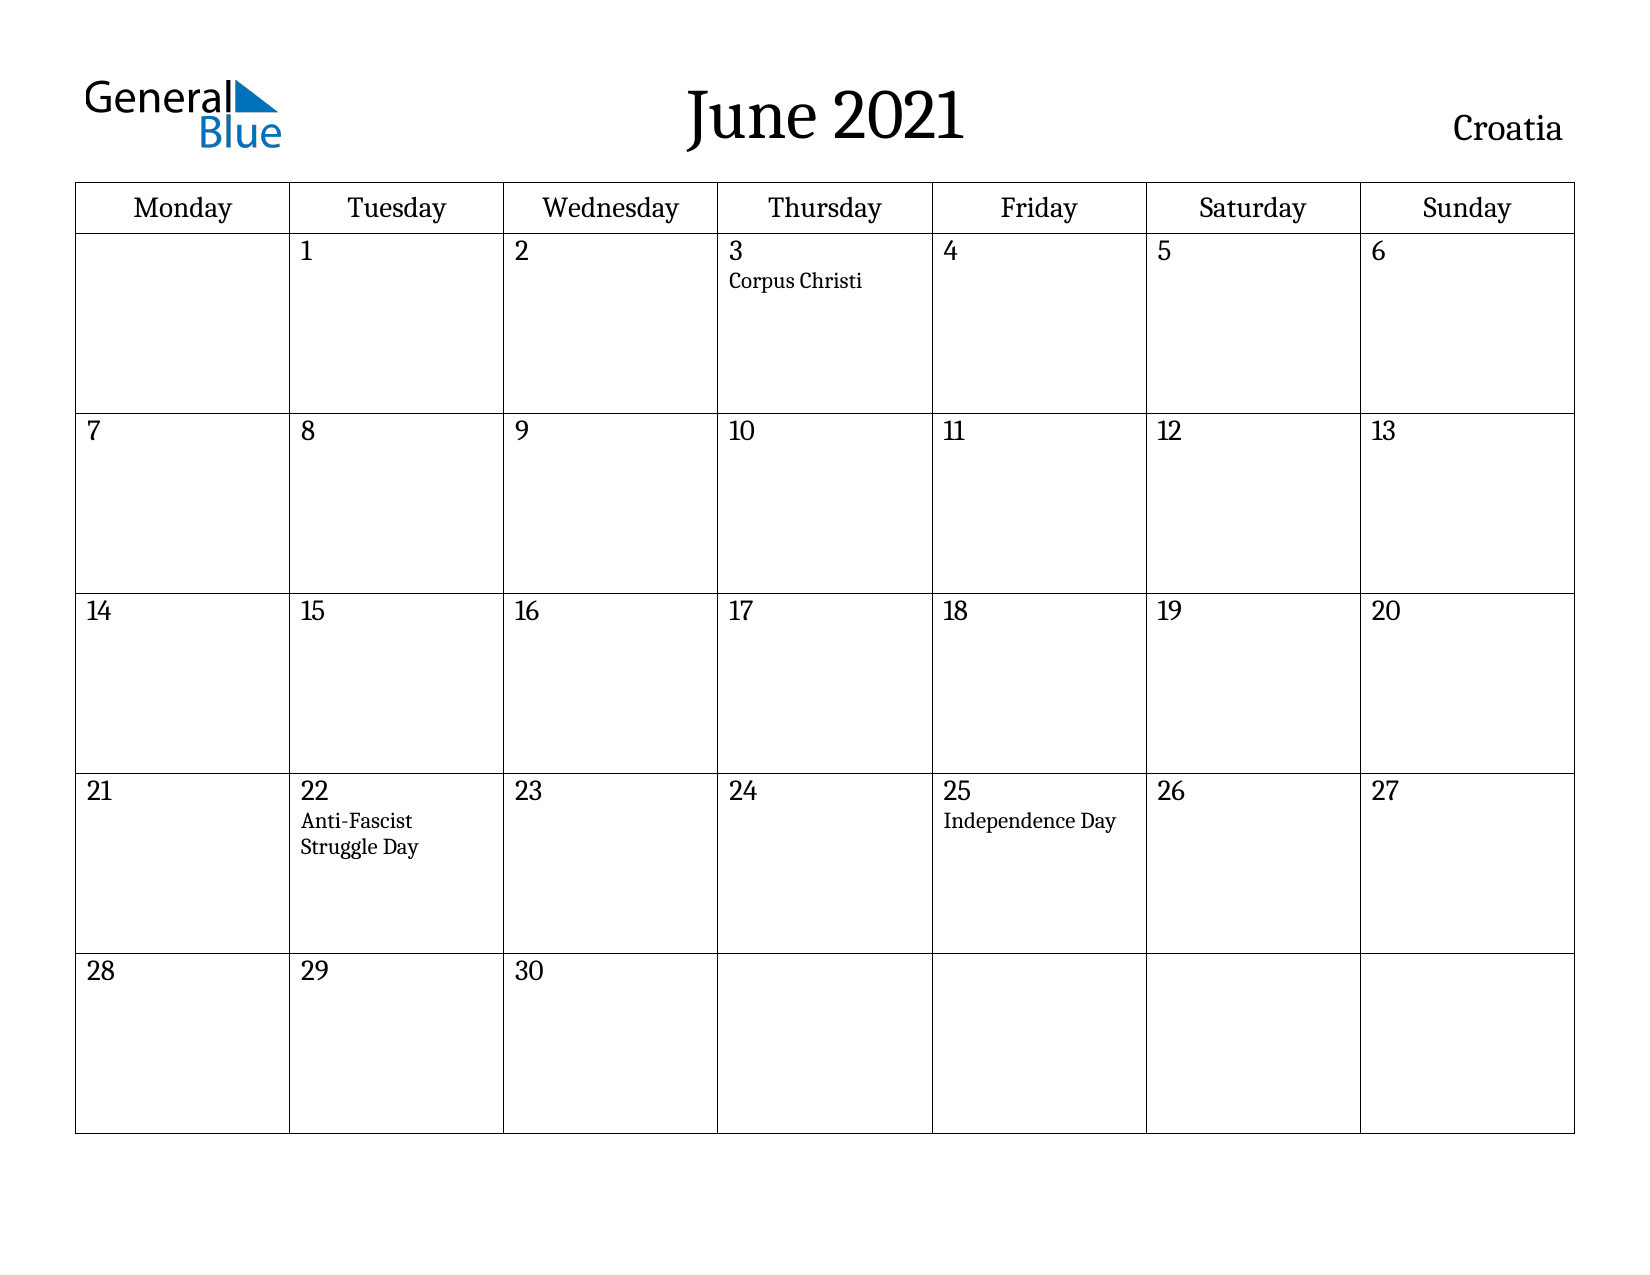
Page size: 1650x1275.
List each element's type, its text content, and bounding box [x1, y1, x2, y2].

table_cell 19 [1147, 594, 1360, 627]
table_cell [76, 448, 289, 593]
table_cell [933, 627, 1146, 773]
table_cell Thursday [718, 183, 932, 233]
table_cell Wednesday [504, 183, 717, 233]
table_cell [933, 267, 1146, 413]
table_cell [76, 627, 289, 773]
table_cell [1147, 448, 1360, 593]
table_cell [1147, 808, 1360, 953]
table_cell Monday [76, 183, 289, 233]
table_cell 7 [76, 414, 289, 447]
table_cell [76, 808, 289, 953]
table_cell [504, 267, 717, 413]
table_cell 25 [933, 774, 1146, 807]
table_cell Corpus Christi [718, 267, 932, 413]
table_cell [1361, 808, 1574, 953]
table_cell 2 [504, 234, 717, 267]
table_cell 20 [1361, 594, 1574, 627]
table_cell [718, 988, 932, 1133]
table_cell [504, 627, 717, 773]
table_cell [718, 627, 932, 773]
table_cell Anti-Fascist Struggle Day [290, 808, 503, 953]
table_cell 22 [290, 774, 503, 807]
table_cell [718, 808, 932, 953]
table_cell [1361, 627, 1574, 773]
table_cell Saturday [1147, 183, 1360, 233]
table_header Croatia [1146, 75, 1574, 182]
table_cell 13 [1361, 414, 1574, 447]
table_cell [933, 988, 1146, 1133]
table_cell 18 [933, 594, 1146, 627]
table_cell [1147, 988, 1360, 1133]
table_cell 12 [1147, 414, 1360, 447]
table_cell 1 [290, 234, 503, 267]
table_cell [933, 448, 1146, 593]
table_cell [76, 988, 289, 1133]
table_cell 17 [718, 594, 932, 627]
table_cell Sunday [1361, 183, 1574, 233]
table_cell 8 [290, 414, 503, 447]
table_cell [504, 988, 717, 1133]
table_cell 3 [718, 234, 932, 267]
table_cell Friday [933, 183, 1146, 233]
table_cell [933, 954, 1146, 987]
table_cell [76, 267, 289, 413]
table_cell 15 [290, 594, 503, 627]
table_cell [290, 627, 503, 773]
table_cell 23 [504, 774, 717, 807]
table_cell [1147, 627, 1360, 773]
table_cell Independence Day [933, 808, 1146, 953]
table_cell [1361, 448, 1574, 593]
table_cell 29 [290, 954, 503, 987]
table_cell [504, 448, 717, 593]
table_cell [504, 808, 717, 953]
table_cell [290, 988, 503, 1133]
table_cell 14 [76, 594, 289, 627]
table_cell [1361, 954, 1574, 987]
table_cell 16 [504, 594, 717, 627]
table_cell [1361, 988, 1574, 1133]
table_cell 28 [76, 954, 289, 987]
table_cell 11 [933, 414, 1146, 447]
table_cell [290, 267, 503, 413]
table_cell 4 [933, 234, 1146, 267]
table_cell 10 [718, 414, 932, 447]
table_cell 27 [1361, 774, 1574, 807]
table_cell 21 [76, 774, 289, 807]
table_cell [1361, 267, 1574, 413]
table_cell Tuesday [290, 183, 503, 233]
table_cell [76, 234, 289, 267]
table_cell 24 [718, 774, 932, 807]
table_cell 26 [1147, 774, 1360, 807]
table_cell [290, 448, 503, 593]
table_cell 5 [1147, 234, 1360, 267]
table_header June 2021 [504, 75, 1146, 182]
table_cell 6 [1361, 234, 1574, 267]
table_cell 30 [504, 954, 717, 987]
table_cell 9 [504, 414, 717, 447]
table_cell [1147, 954, 1360, 987]
table_cell [718, 954, 932, 987]
table_header [76, 75, 503, 182]
table_cell [718, 448, 932, 593]
picture [86, 80, 281, 148]
table_cell [1147, 267, 1360, 413]
